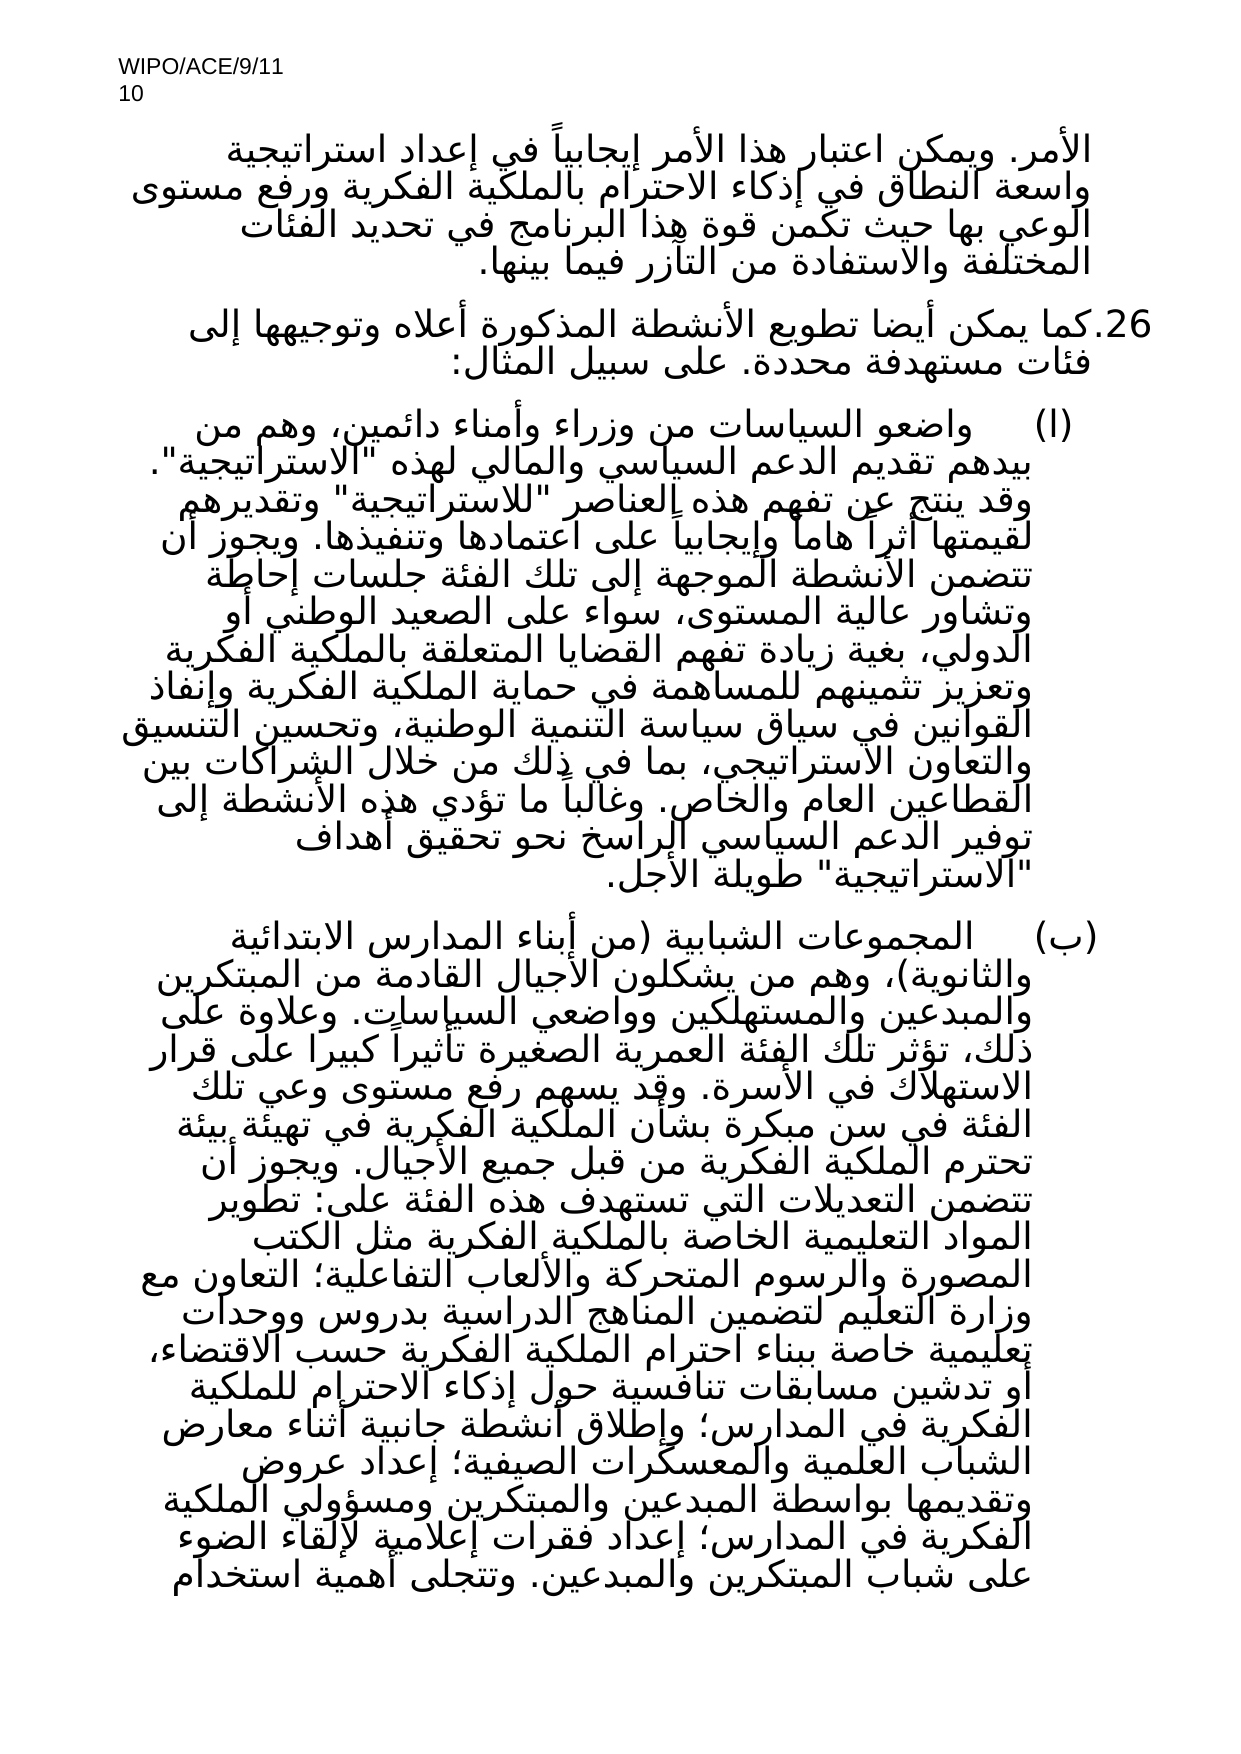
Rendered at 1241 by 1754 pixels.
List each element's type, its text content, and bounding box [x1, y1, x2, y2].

list كما يمكن أيضا تطويع الأنشطة المذكورة أعلاه وتوجيهها إلى فئات مستهدفة محددة. على سبيل المثال: [118, 307, 1093, 382]
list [118, 132, 1093, 282]
list واضعو السياسات من وزراء وأمناء دائمين، وهم من بيدهم تقديم الدعم السياسي والمالي لهذه "الاستراتيجية". وقد ينتج عن تفهم هذه العناصر "للاستراتيجية" وتقديرهم لقيمتها أثراً هاماً وإيجابياً على اعتمادها وتنفيذها. ويجوز أن تتضمن الأنشطة الموجهة إلى تلك الفئة جلسات إحاطة وتشاور عالية المستوى، سواء على الصعيد الوطني أو الدولي، بغية زيادة تفهم القضايا المتعلقة بالملكية الفكرية وتعزيز تثمينهم للمساهمة في حماية الملكية الفكرية وإنفاذ القوانين في سياق سياسة التنمية الوطنية، وتحسين التنسيق والتعاون الاستراتيجي، بما في ذلك من خلال الشراكات بين القطاعين العام والخاص. وغالباً ما تؤدي هذه الأنشطة إلى توفير الدعم السياسي الراسخ نحو تحقيق أهداف "الاستراتيجية" طويلة الأجل. [118, 407, 1033, 895]
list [118, 920, 1033, 1595]
